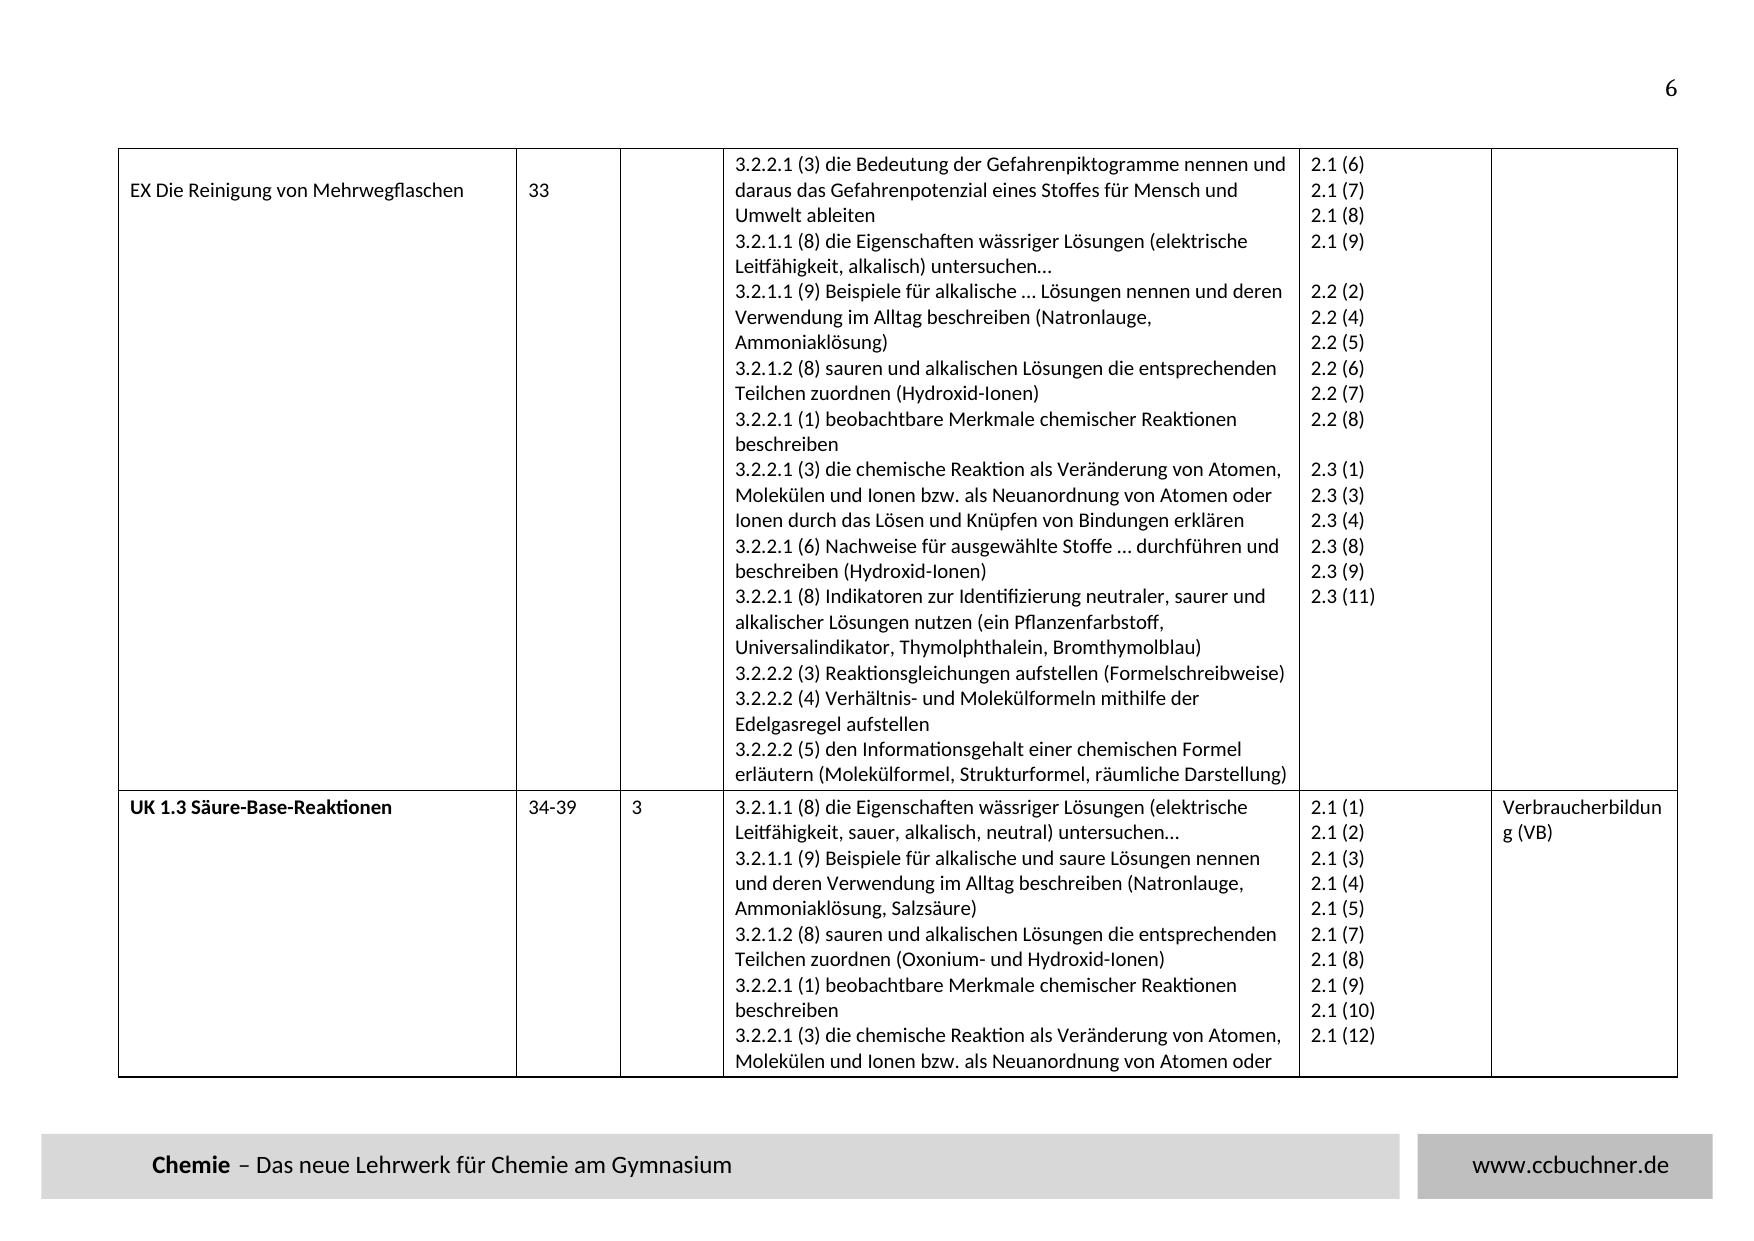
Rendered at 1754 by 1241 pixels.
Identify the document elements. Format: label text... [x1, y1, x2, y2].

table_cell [724, 149, 1299, 790]
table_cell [1300, 791, 1491, 1076]
table_cell 3 [621, 791, 723, 1076]
table_cell 2 [621, 149, 723, 790]
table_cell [724, 791, 1299, 1076]
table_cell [1300, 149, 1491, 790]
table_cell 34-39 [517, 791, 620, 1076]
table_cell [1492, 149, 1677, 790]
table_cell 28-31 32 33 [517, 149, 620, 790]
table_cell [1492, 791, 1677, 1076]
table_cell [119, 791, 516, 1076]
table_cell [119, 149, 516, 790]
